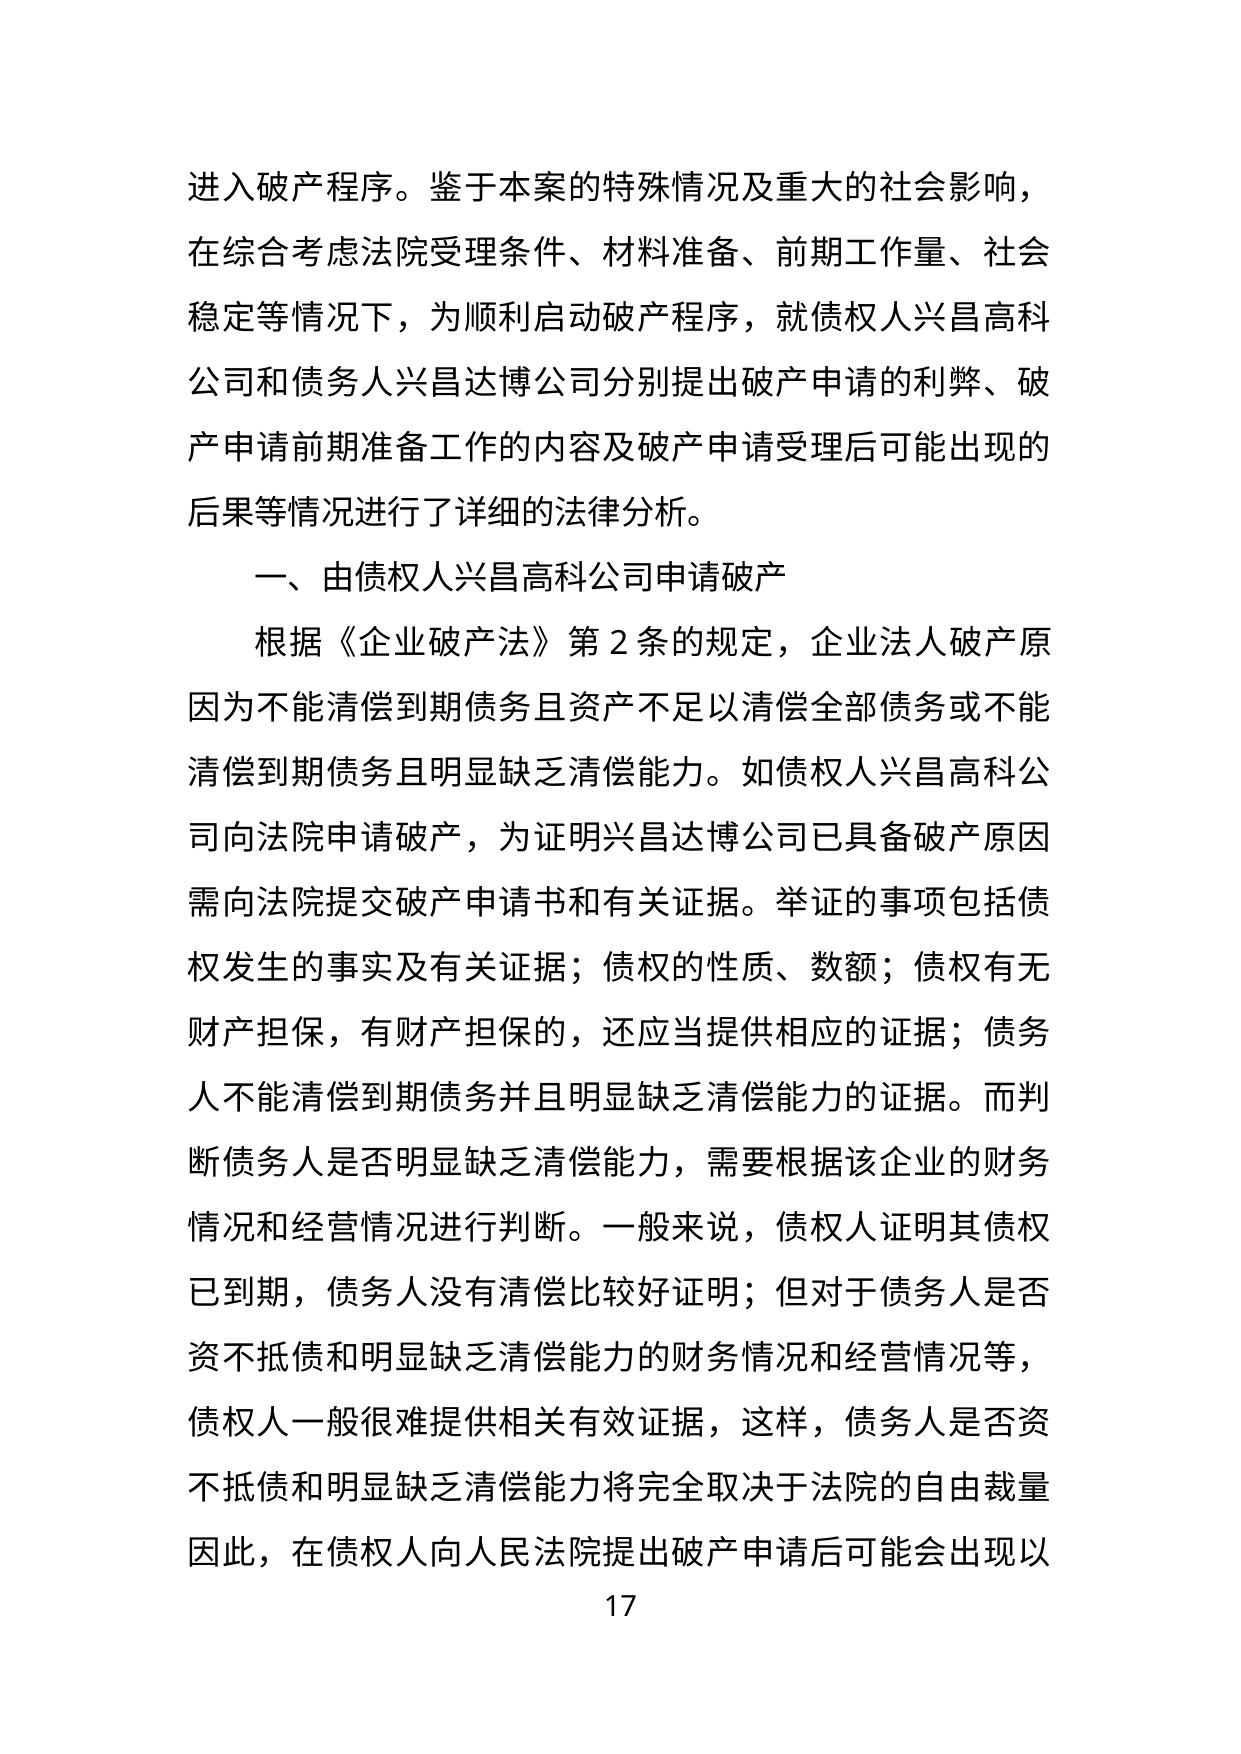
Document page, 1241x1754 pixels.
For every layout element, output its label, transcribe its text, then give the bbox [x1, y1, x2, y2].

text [187, 153, 1053, 543]
text 一、由债权人兴昌高科公司申请破产 [187, 543, 1053, 608]
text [187, 608, 1053, 1583]
